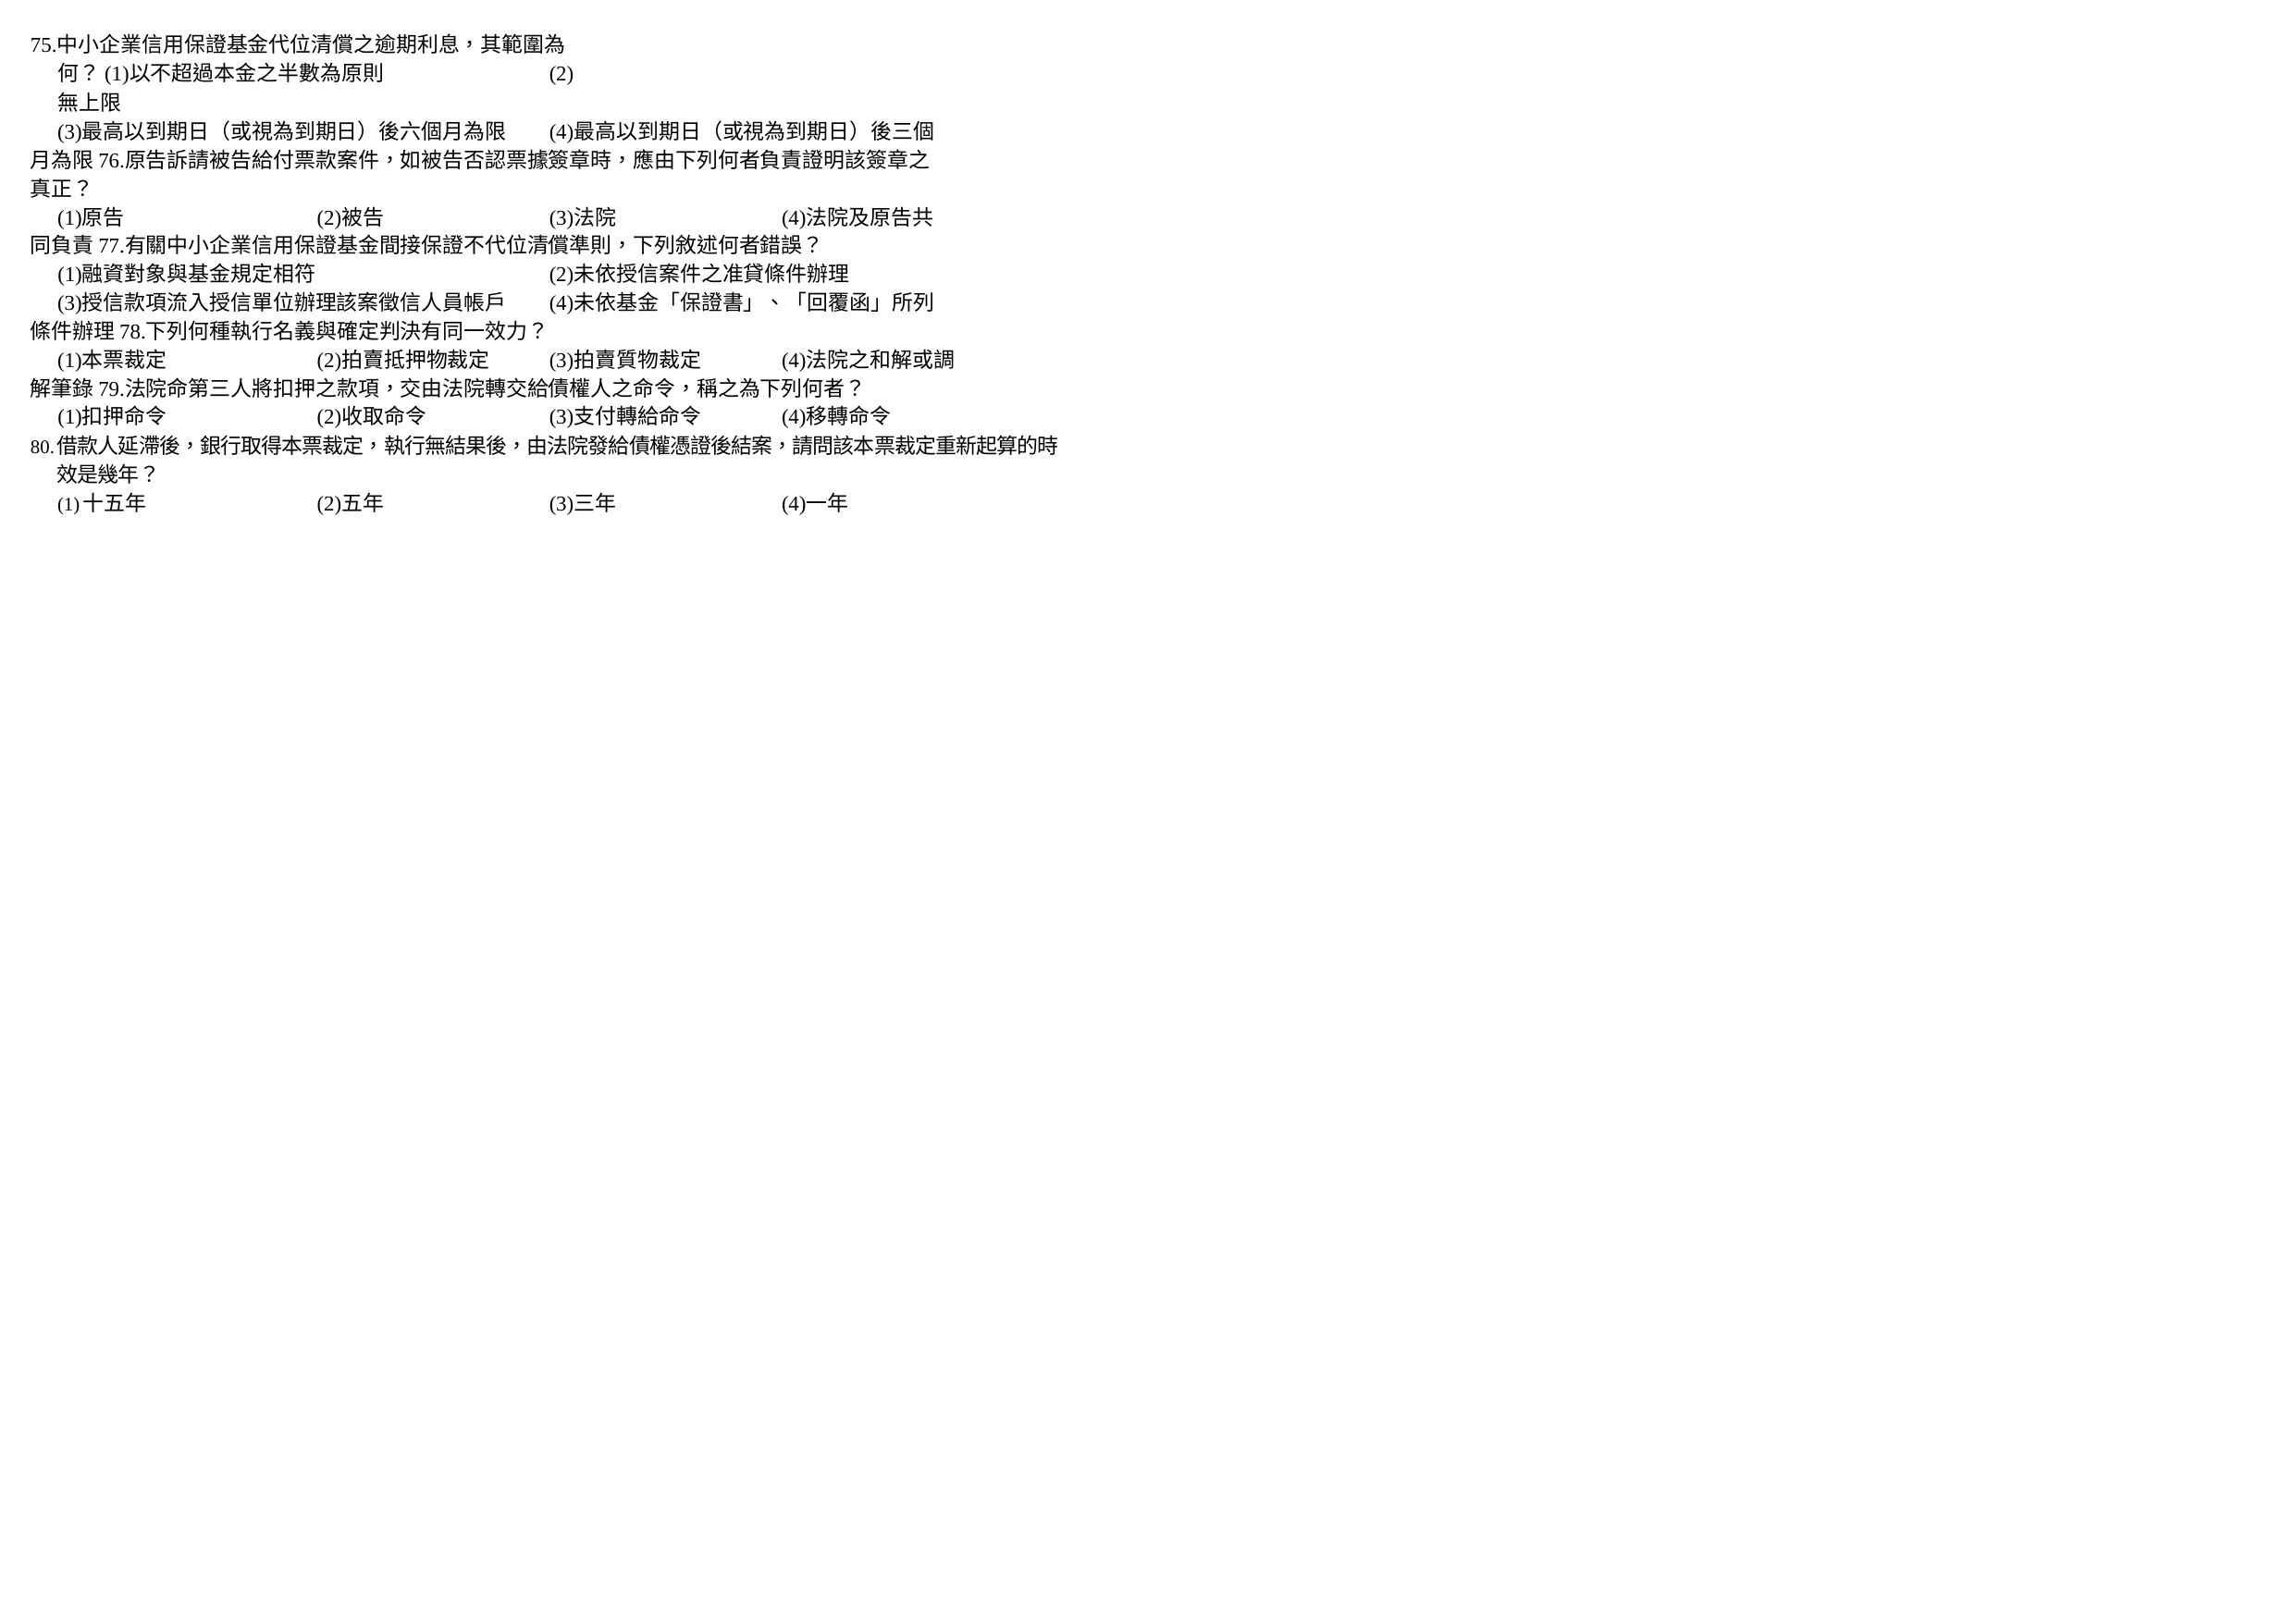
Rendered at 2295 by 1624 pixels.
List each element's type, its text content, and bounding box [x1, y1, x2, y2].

text 75.中小企業信用保證基金代位清償之逾期利息，其範圍為何？ (1)以不超過本金之半數為原則 (2)無上限 [31, 29, 579, 117]
text (3)最高以到期日（或視為到期日）後六個月為限 (4)最高以到期日（或視為到期日）後三個月為限76.原告訴請被告給付票款案件，如被告否認票據簽章時，應由下列何者負責證明該簽章之真正？ [31, 117, 940, 203]
text (1)本票裁定 (2)拍賣抵押物裁定 (3)拍賣質物裁定 (4)法院之和解或調解筆錄79.法院命第三人將扣押之款項，交由法院轉交給債權人之命令，稱之為下列何者？ [31, 345, 960, 402]
list 十五年 (2)五年 (3)三年 (4)一年 [57, 488, 1086, 516]
text (3)授信款項流入授信單位辦理該案徵信人員帳戶 (4)未依基金「保證書」、「回覆函」所列條件辦理78.下列何種執行名義與確定判決有同一效力？ [31, 288, 940, 345]
text (1)原告 (2)被告 (3)法院 (4)法院及原告共同負責77.有關中小企業信用保證基金間接保證不代位清償準則，下列敘述何者錯誤？ [31, 203, 939, 260]
text (1)扣押命令 (2)收取命令 (3)支付轉給命令 (4)移轉命令 [57, 402, 1086, 429]
list 借款人延滯後，銀行取得本票裁定，執行無結果後，由法院發給債權憑證後結案，請問該本票裁定重新起算的時效是幾年？ [31, 430, 1076, 488]
text (1)融資對象與基金規定相符 (2)未依授信案件之准貸條件辦理 [57, 260, 1086, 288]
